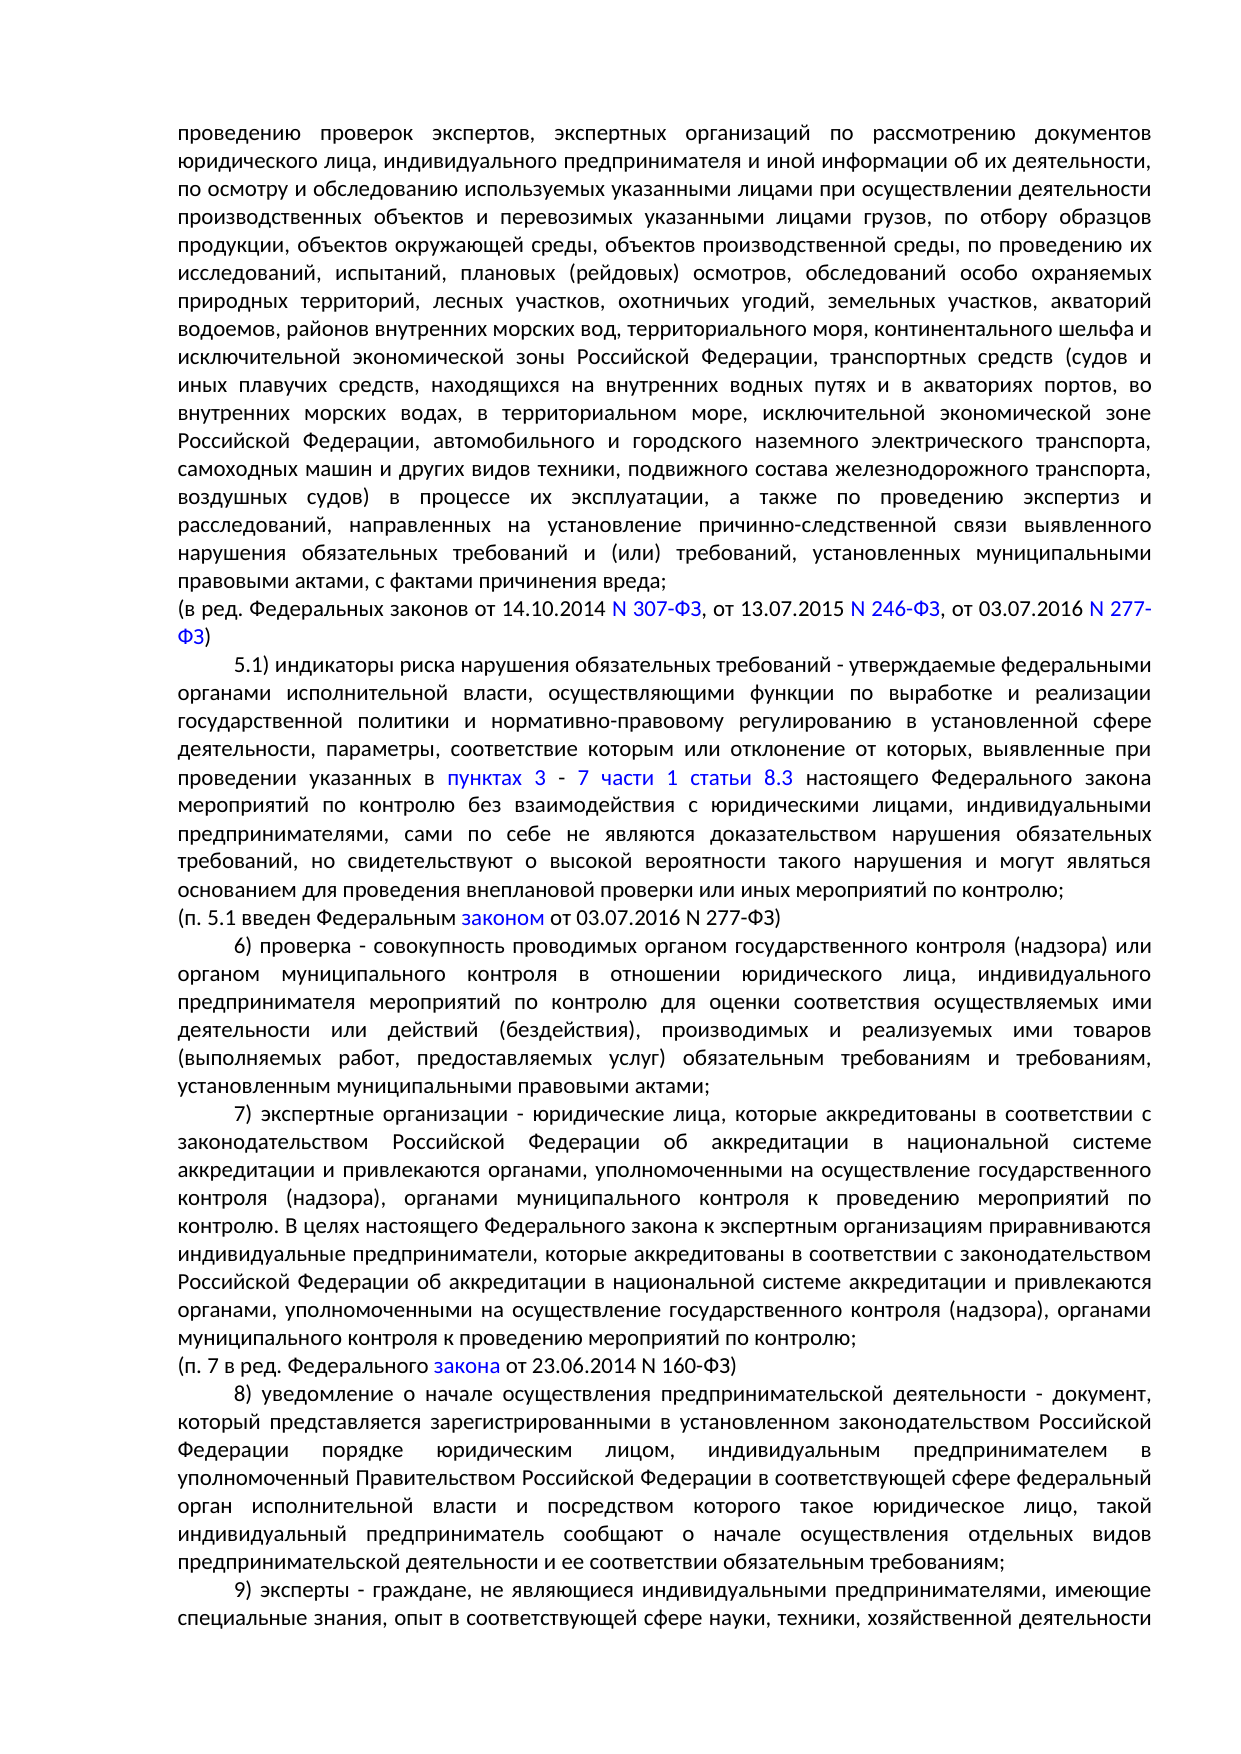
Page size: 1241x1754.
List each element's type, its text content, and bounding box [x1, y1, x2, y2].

text (п. 5.1 введен Федеральным законом от 03.07.2016 N 277-ФЗ) [177, 903, 1152, 931]
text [177, 118, 1152, 594]
text 5.1) индикаторы риска нарушения обязательных требований - утверждаемые федеральными органами исполнительной власти, осуществляющими функции по выработке и реализации государственной политики и нормативно-правовому регулированию в установленной сфере деятельности, параметры, соответствие которым или отклонение от которых, выявленные при проведении указанных в пунктах 3 - 7 части 1 статьи 8.3 настоящего Федерального закона мероприятий по контролю без взаимодействия с юридическими лицами, индивидуальными предпринимателями, сами по себе не являются доказательством нарушения обязательных требований, но свидетельствуют о высокой вероятности такого нарушения и могут являться основанием для проведения внеплановой проверки или иных мероприятий по контролю; [177, 651, 1152, 903]
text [177, 1575, 1152, 1631]
text (п. 7 в ред. Федерального закона от 23.06.2014 N 160-ФЗ) [177, 1351, 1152, 1379]
text 7) экспертные организации - юридические лица, которые аккредитованы в соответствии с законодательством Российской Федерации об аккредитации в национальной системе аккредитации и привлекаются органами, уполномоченными на осуществление государственного контроля (надзора), органами муниципального контроля к проведению мероприятий по контролю. В целях настоящего Федерального закона к экспертным организациям приравниваются индивидуальные предприниматели, которые аккредитованы в соответствии с законодательством Российской Федерации об аккредитации в национальной системе аккредитации и привлекаются органами, уполномоченными на осуществление государственного контроля (надзора), органами муниципального контроля к проведению мероприятий по контролю; [177, 1099, 1152, 1351]
text 8) уведомление о начале осуществления предпринимательской деятельности - документ, который представляется зарегистрированными в установленном законодательством Российской Федерации порядке юридическим лицом, индивидуальным предпринимателем в уполномоченный Правительством Российской Федерации в соответствующей сфере федеральный орган исполнительной власти и посредством которого такое юридическое лицо, такой индивидуальный предприниматель сообщают о начале осуществления отдельных видов предпринимательской деятельности и ее соответствии обязательным требованиям; [177, 1379, 1152, 1575]
text (в ред. Федеральных законов от 14.10.2014 N 307-ФЗ, от 13.07.2015 N 246-ФЗ, от 03.07.2016 N 277-ФЗ) [177, 594, 1152, 651]
text 6) проверка - совокупность проводимых органом государственного контроля (надзора) или органом муниципального контроля в отношении юридического лица, индивидуального предпринимателя мероприятий по контролю для оценки соответствия осуществляемых ими деятельности или действий (бездействия), производимых и реализуемых ими товаров (выполняемых работ, предоставляемых услуг) обязательным требованиям и требованиям, установленным муниципальными правовыми актами; [177, 931, 1152, 1099]
